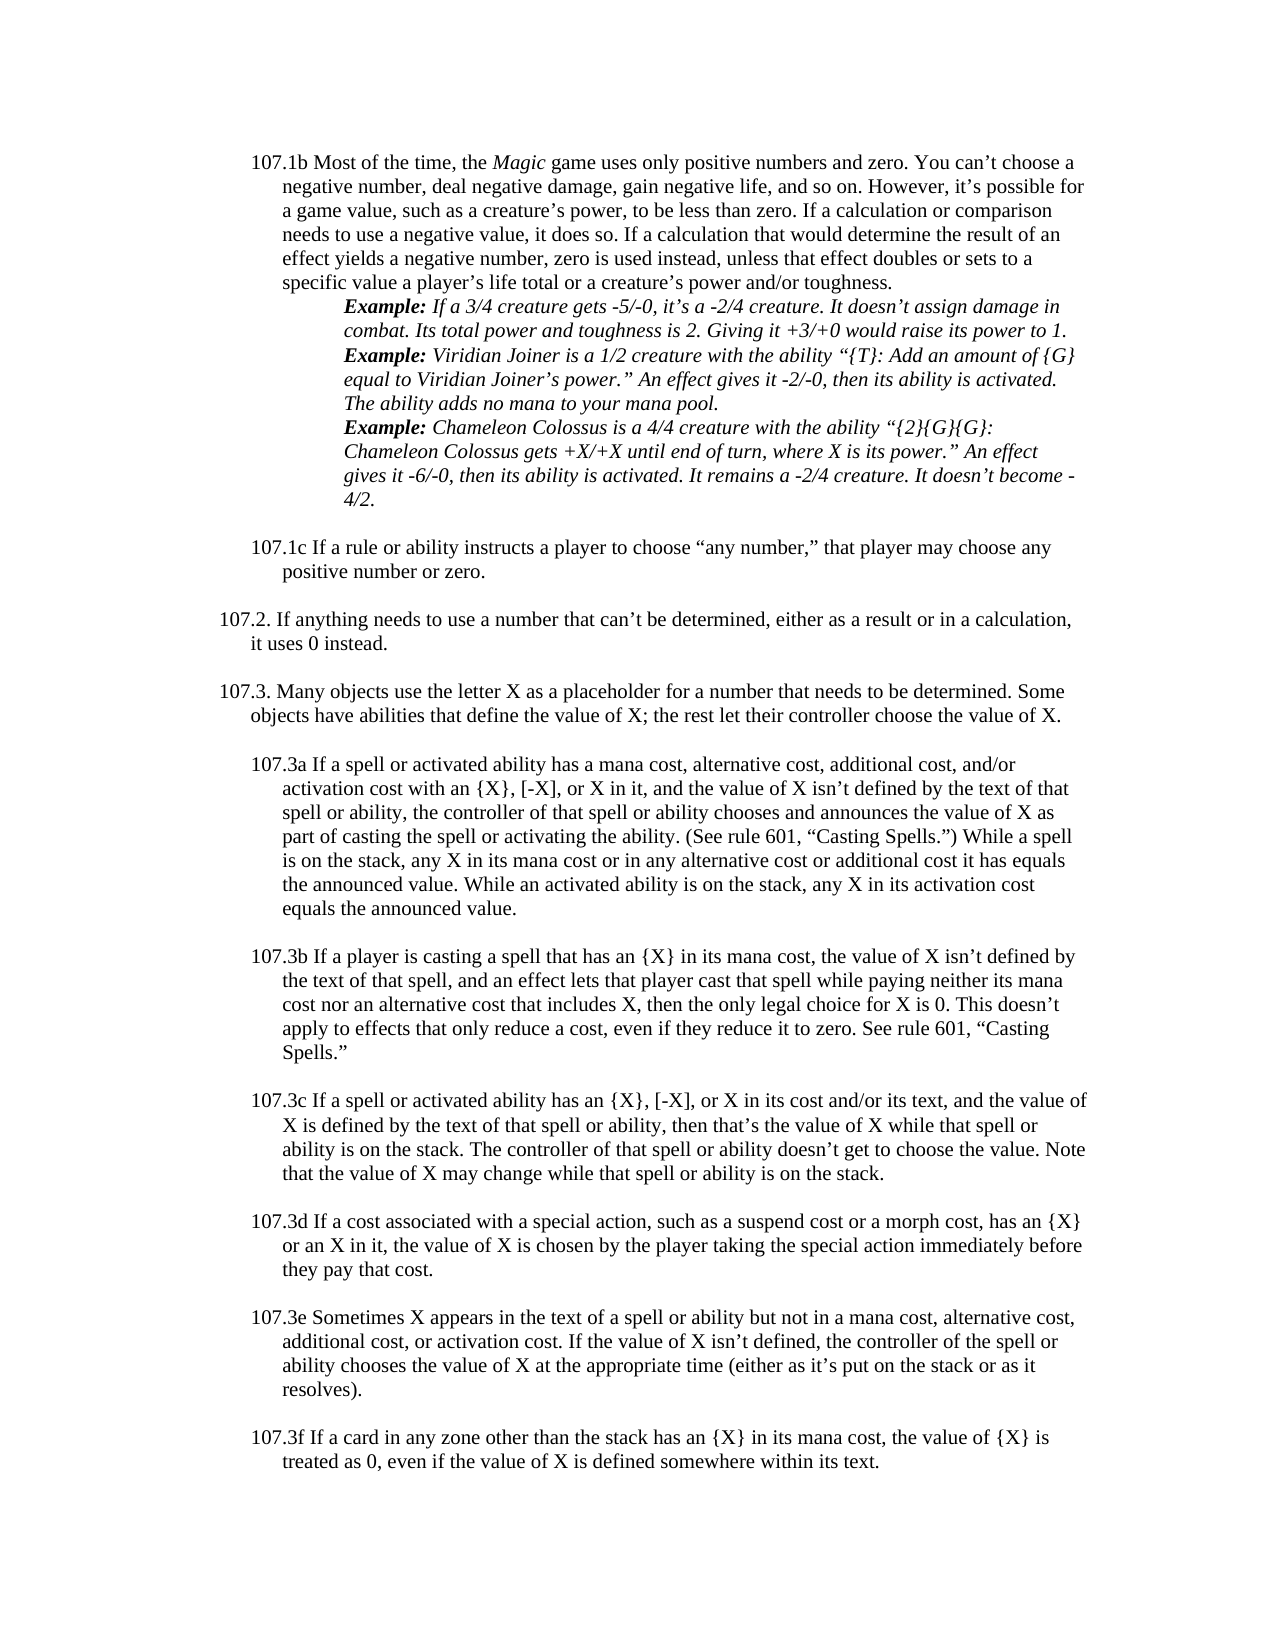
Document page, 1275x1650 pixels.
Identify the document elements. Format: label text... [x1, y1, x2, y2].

text 107.3f If a card in any zone other than the stack has an {X} in its mana cost, the value of {X} is treated as 0, even if the value of X is defined somewhere within its text. [251, 1425, 1087, 1473]
text Example: Viridian Joiner is a 1/2 creature with the ability “{T}: Add an amount of {G} equal to Viridian Joiner’s power.” An effect gives it -2/-0, then its ability is activated. The ability adds no mana to your mana pool. [343, 342, 1087, 415]
text 107.1b Most of the time, the Magic game uses only positive numbers and zero. You can’t choose a negative number, deal negative damage, gain negative life, and so on. However, it’s possible for a game value, such as a creature’s power, to be less than zero. If a calculation or comparison needs to use a negative value, it does so. If a calculation that would determine the result of an effect yields a negative number, zero is used instead, unless that effect doubles or sets to a specific value a player’s life total or a creature’s power and/or toughness. [251, 150, 1087, 294]
text 107.3e Sometimes X appears in the text of a spell or ability but not in a mana cost, alternative cost, additional cost, or activation cost. If the value of X isn’t defined, the controller of the spell or ability chooses the value of X at the appropriate time (either as it’s put on the stack or as it resolves). [251, 1305, 1087, 1401]
text 107.2. If anything needs to use a number that can’t be determined, either as a result or in a calculation, it uses 0 instead. [219, 607, 1087, 655]
text Example: If a 3/4 creature gets -5/-0, it’s a -2/4 creature. It doesn’t assign damage in combat. Its total power and toughness is 2. Giving it +3/+0 would raise its power to 1. [343, 294, 1087, 342]
text 107.3c If a spell or activated ability has an {X}, [-X], or X in its cost and/or its text, and the value of X is defined by the text of that spell or ability, then that’s the value of X while that spell or ability is on the stack. The controller of that spell or ability doesn’t get to choose the value. Note that the value of X may change while that spell or ability is on the stack. [251, 1088, 1087, 1185]
text 107.3a If a spell or activated ability has a mana cost, alternative cost, additional cost, and/or activation cost with an {X}, [-X], or X in it, and the value of X isn’t defined by the text of that spell or ability, the controller of that spell or ability chooses and announces the value of X as part of casting the spell or activating the ability. (See rule 601, “Casting Spells.”) While a spell is on the stack, any X in its mana cost or in any alternative cost or additional cost it has equals the announced value. While an activated ability is on the stack, any X in its activation cost equals the announced value. [251, 752, 1087, 920]
text 107.3. Many objects use the letter X as a placeholder for a number that needs to be determined. Some objects have abilities that define the value of X; the rest let their controller choose the value of X. [219, 679, 1087, 727]
text 107.3b If a player is casting a spell that has an {X} in its mana cost, the value of X isn’t defined by the text of that spell, and an effect lets that player cast that spell while paying neither its mana cost nor an alternative cost that includes X, then the only legal choice for X is 0. This doesn’t apply to effects that only reduce a cost, even if they reduce it to zero. See rule 601, “Casting Spells.” [251, 944, 1087, 1064]
text Example: Chameleon Colossus is a 4/4 creature with the ability “{2}{G}{G}: Chameleon Colossus gets +X/+X until end of turn, where X is its power.” An effect gives it -6/-0, then its ability is activated. It remains a -2/4 creature. It doesn’t become -4/2. [343, 415, 1087, 511]
text 107.3d If a cost associated with a special action, such as a suspend cost or a morph cost, has an {X} or an X in it, the value of X is chosen by the player taking the special action immediately before they pay that cost. [251, 1209, 1087, 1281]
text 107.1c If a rule or ability instructs a player to choose “any number,” that player may choose any positive number or zero. [251, 535, 1087, 583]
